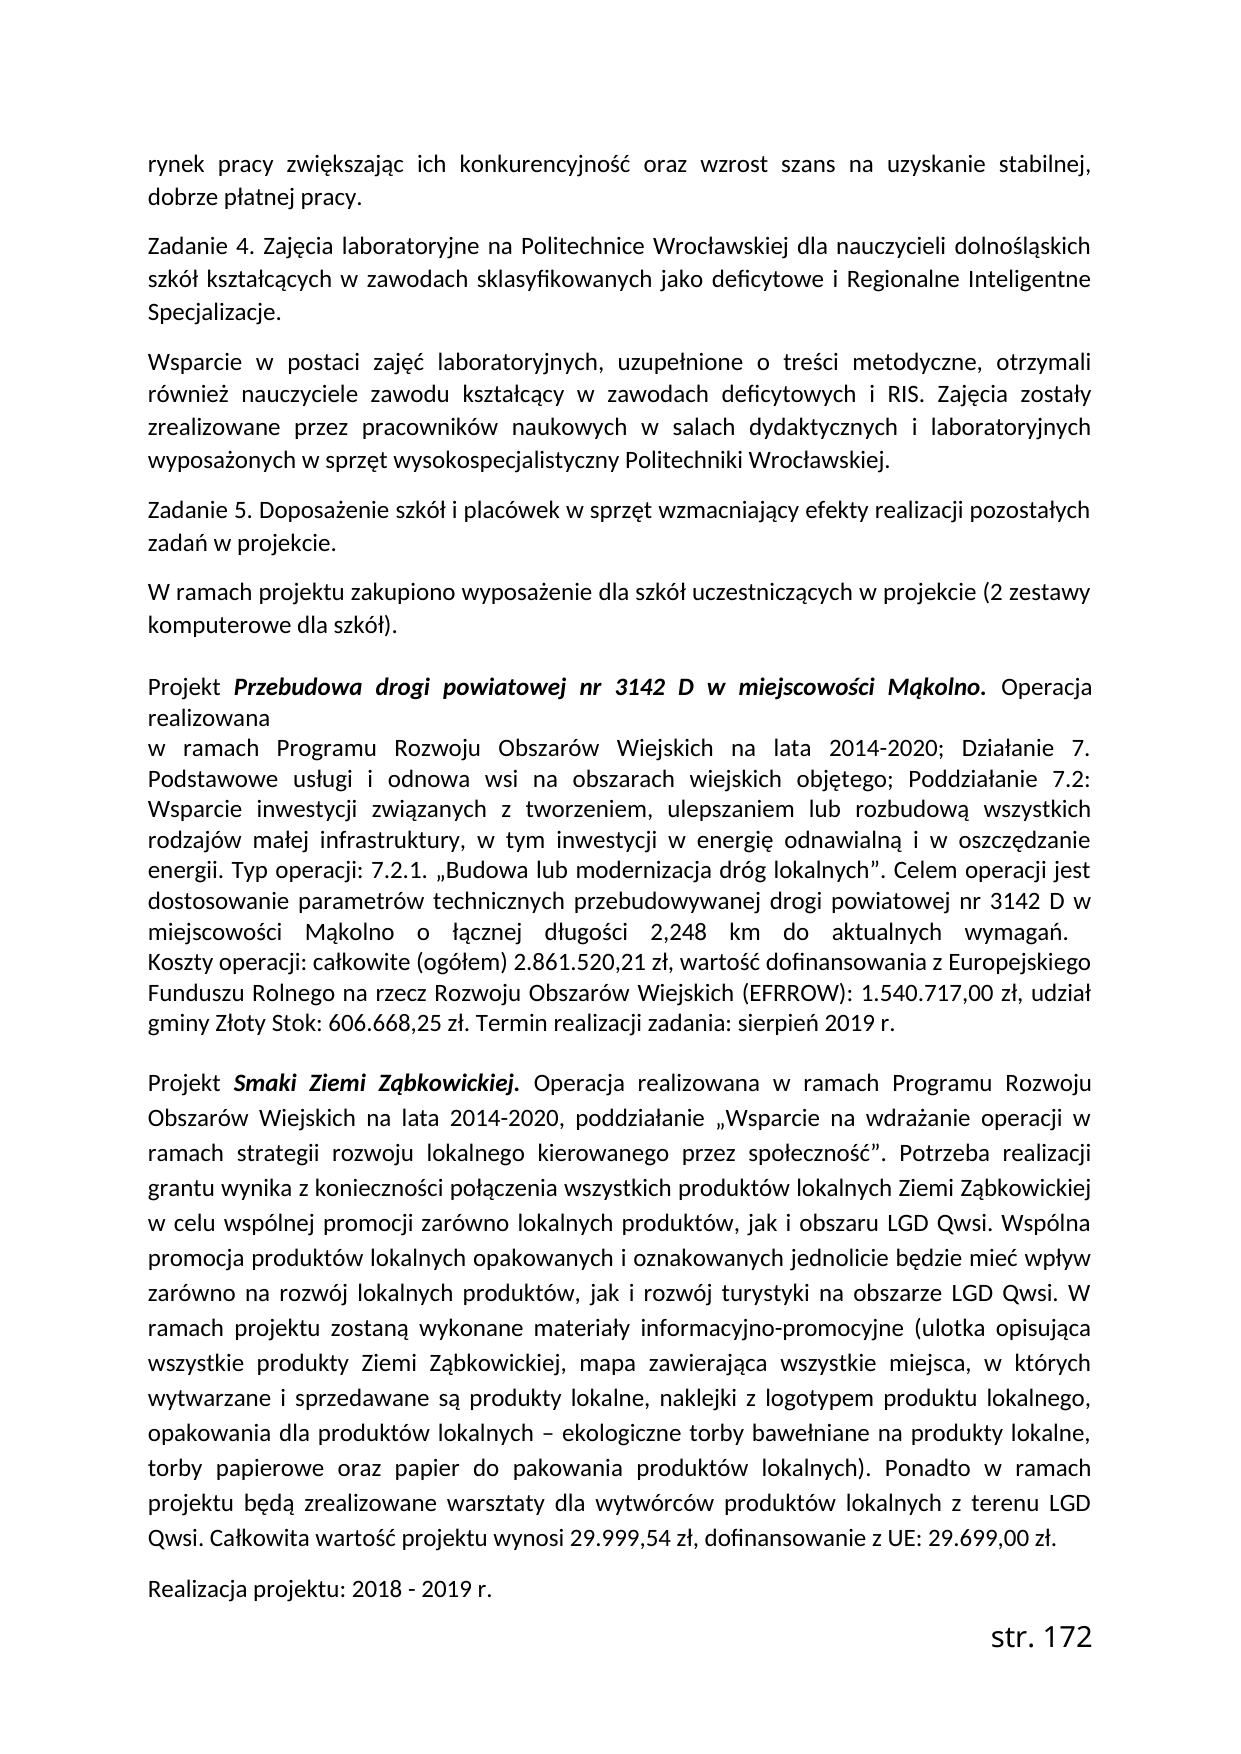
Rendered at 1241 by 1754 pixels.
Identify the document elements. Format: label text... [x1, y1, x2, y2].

text Zadanie 5. Doposażenie szkół i placówek w sprzęt wzmacniający efekty realizacji pozostałych zadań w projekcie. [148, 494, 1092, 557]
text Wsparcie w postaci zajęć laboratoryjnych, uzupełnione o treści metodyczne, otrzymali również nauczyciele zawodu kształcący w zawodach deficytowych i RIS. Zajęcia zostały zrealizowane przez pracowników naukowych w salach dydaktycznych i laboratoryjnych wyposażonych w sprzęt wysokospecjalistyczny Politechniki Wrocławskiej. [148, 346, 1092, 475]
text Zadanie 4. Zajęcia laboratoryjne na Politechnice Wrocławskiej dla nauczycieli dolnośląskich szkół kształcących w zawodach sklasyfikowanych jako deficytowe i Regionalne Inteligentne Specjalizacje. [148, 230, 1092, 327]
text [148, 148, 1092, 211]
text Projekt Smaki Ziemi Ząbkowickiej. Operacja realizowana w ramach Programu Rozwoju Obszarów Wiejskich na lata 2014-2020, poddziałanie „Wsparcie na wdrażanie operacji w ramach strategii rozwoju lokalnego kierowanego przez społeczność”. Potrzeba realizacji grantu wynika z konieczności połączenia wszystkich produktów lokalnych Ziemi Ząbkowickiej w celu wspólnej promocji zarówno lokalnych produktów, jak i obszaru LGD Qwsi. Wspólna promocja produktów lokalnych opakowanych i oznakowanych jednolicie będzie mieć wpływ zarówno na rozwój lokalnych produktów, jak i rozwój turystyki na obszarze LGD Qwsi. W ramach projektu zostaną wykonane materiały informacyjno-promocyjne (ulotka opisująca wszystkie produkty Ziemi Ząbkowickiej, mapa zawierająca wszystkie miejsca, w których wytwarzane i sprzedawane są produkty lokalne, naklejki z logotypem produktu lokalnego, opakowania dla produktów lokalnych – ekologiczne torby bawełniane na produkty lokalne, torby papierowe oraz papier do pakowania produktów lokalnych). Ponadto w ramach projektu będą zrealizowane warsztaty dla wytwórców produktów lokalnych z terenu LGD Qwsi. Całkowita wartość projektu wynosi 29.999,54 zł, dofinansowanie z UE: 29.699,00 zł. [148, 1067, 1092, 1552]
text W ramach projektu zakupiono wyposażenie dla szkół uczestniczących w projekcie (2 zestawy komputerowe dla szkół). [148, 576, 1092, 640]
text Projekt Przebudowa drogi powiatowej nr 3142 D w miejscowości Mąkolno. Operacja realizowana w ramach Programu Rozwoju Obszarów Wiejskich na lata 2014-2020; Działanie 7. Podstawowe usługi i odnowa wsi na obszarach wiejskich objętego; Poddziałanie 7.2: Wsparcie inwestycji związanych z tworzeniem, ulepszaniem lub rozbudową wszystkich rodzajów małej infrastruktury, w tym inwestycji w energię odnawialną i w oszczędzanie energii. Typ operacji: 7.2.1. „Budowa lub modernizacja dróg lokalnych”. Celem operacji jest dostosowanie parametrów technicznych przebudowywanej drogi powiatowej nr 3142 D w miejscowości Mąkolno o łącznej długości 2,248 km do aktualnych wymagań. Koszty operacji: całkowite (ogółem) 2.861.520,21 zł, wartość dofinansowania z Europejskiego Funduszu Rolnego na rzecz Rozwoju Obszarów Wiejskich (EFRROW): 1.540.717,00 zł, udział gminy Złoty Stok: 606.668,25 zł. Termin realizacji zadania: sierpień 2019 r. [148, 671, 1092, 1038]
text Realizacja projektu: 2018 - 2019 r. [148, 1573, 1092, 1604]
